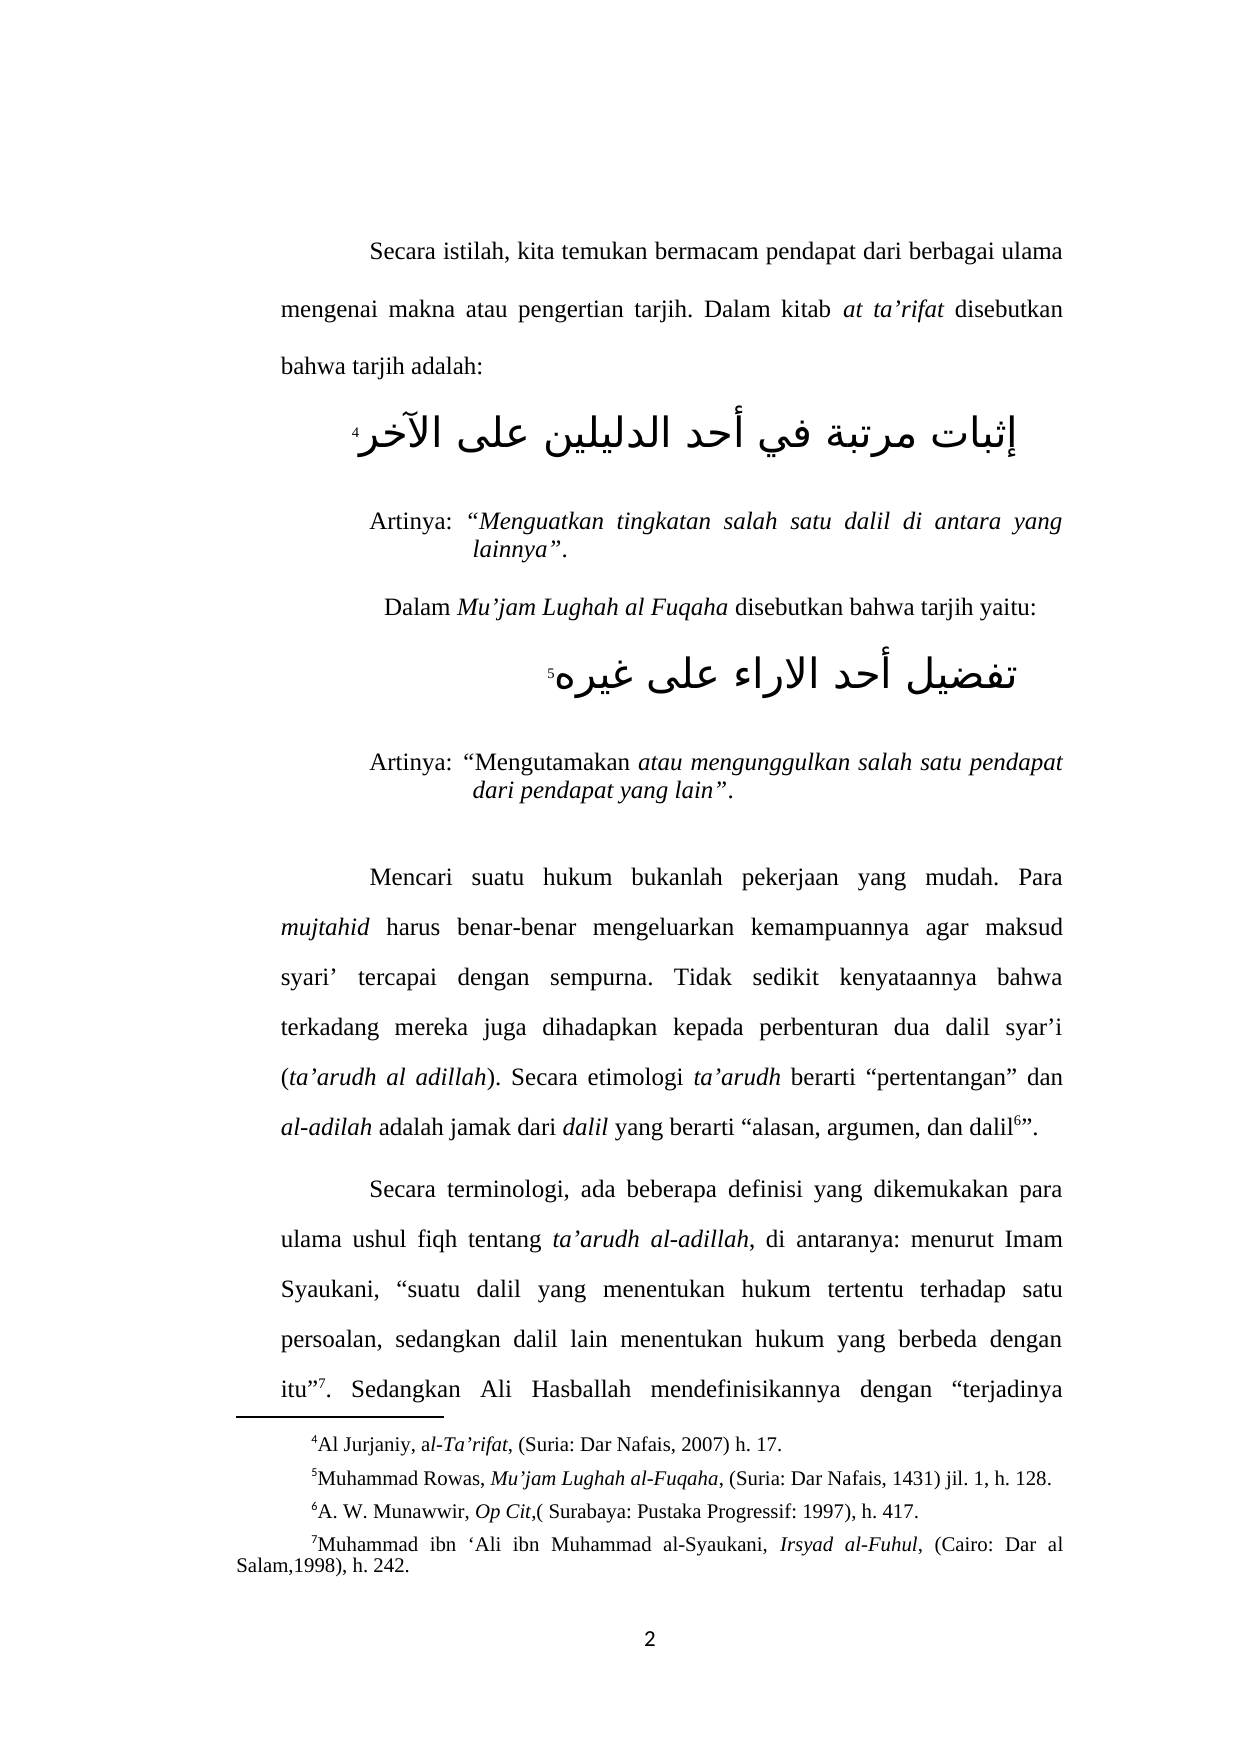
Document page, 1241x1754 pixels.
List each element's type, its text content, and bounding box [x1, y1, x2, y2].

text Artinya: “Mengutamakan atau mengunggulkan salah satu pendapat dari pendapat yang lain”. [369, 747, 1063, 804]
text Artinya: “Menguatkan tingkatan salah satu dalil di antara yang lainnya”. [369, 506, 1063, 563]
text تفضيل أحد الاراء على غيره [236, 649, 1063, 698]
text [281, 1158, 1063, 1408]
text إثبات مرتبة في أحد الدليلين على الآخر [236, 409, 1063, 457]
text Dalam Mu’jam Lughah al Fuqaha disebutkan bahwa tarjih yaitu: [295, 592, 1063, 621]
text Secara istilah, kita temukan bermacam pendapat dari berbagai ulama mengenai makna atau pengertian tarjih. Dalam kitab at ta’rifat disebutkan bahwa tarjih adalah: [281, 236, 1063, 380]
text Mencari suatu hukum bukanlah pekerjaan yang mudah. Para mujtahid harus benar-benar mengeluarkan kemampuannya agar maksud syari’ tercapai dengan sempurna. Tidak sedikit kenyataannya bahwa terkadang mereka juga dihadapkan kepada perbenturan dua dalil syar’i (ta’arudh al adillah). Secara etimologi ta’arudh berarti “pertentangan” dan al-adilah adalah jamak dari dalil yang berarti “alasan, argumen, dan dalil”. [281, 845, 1063, 1145]
